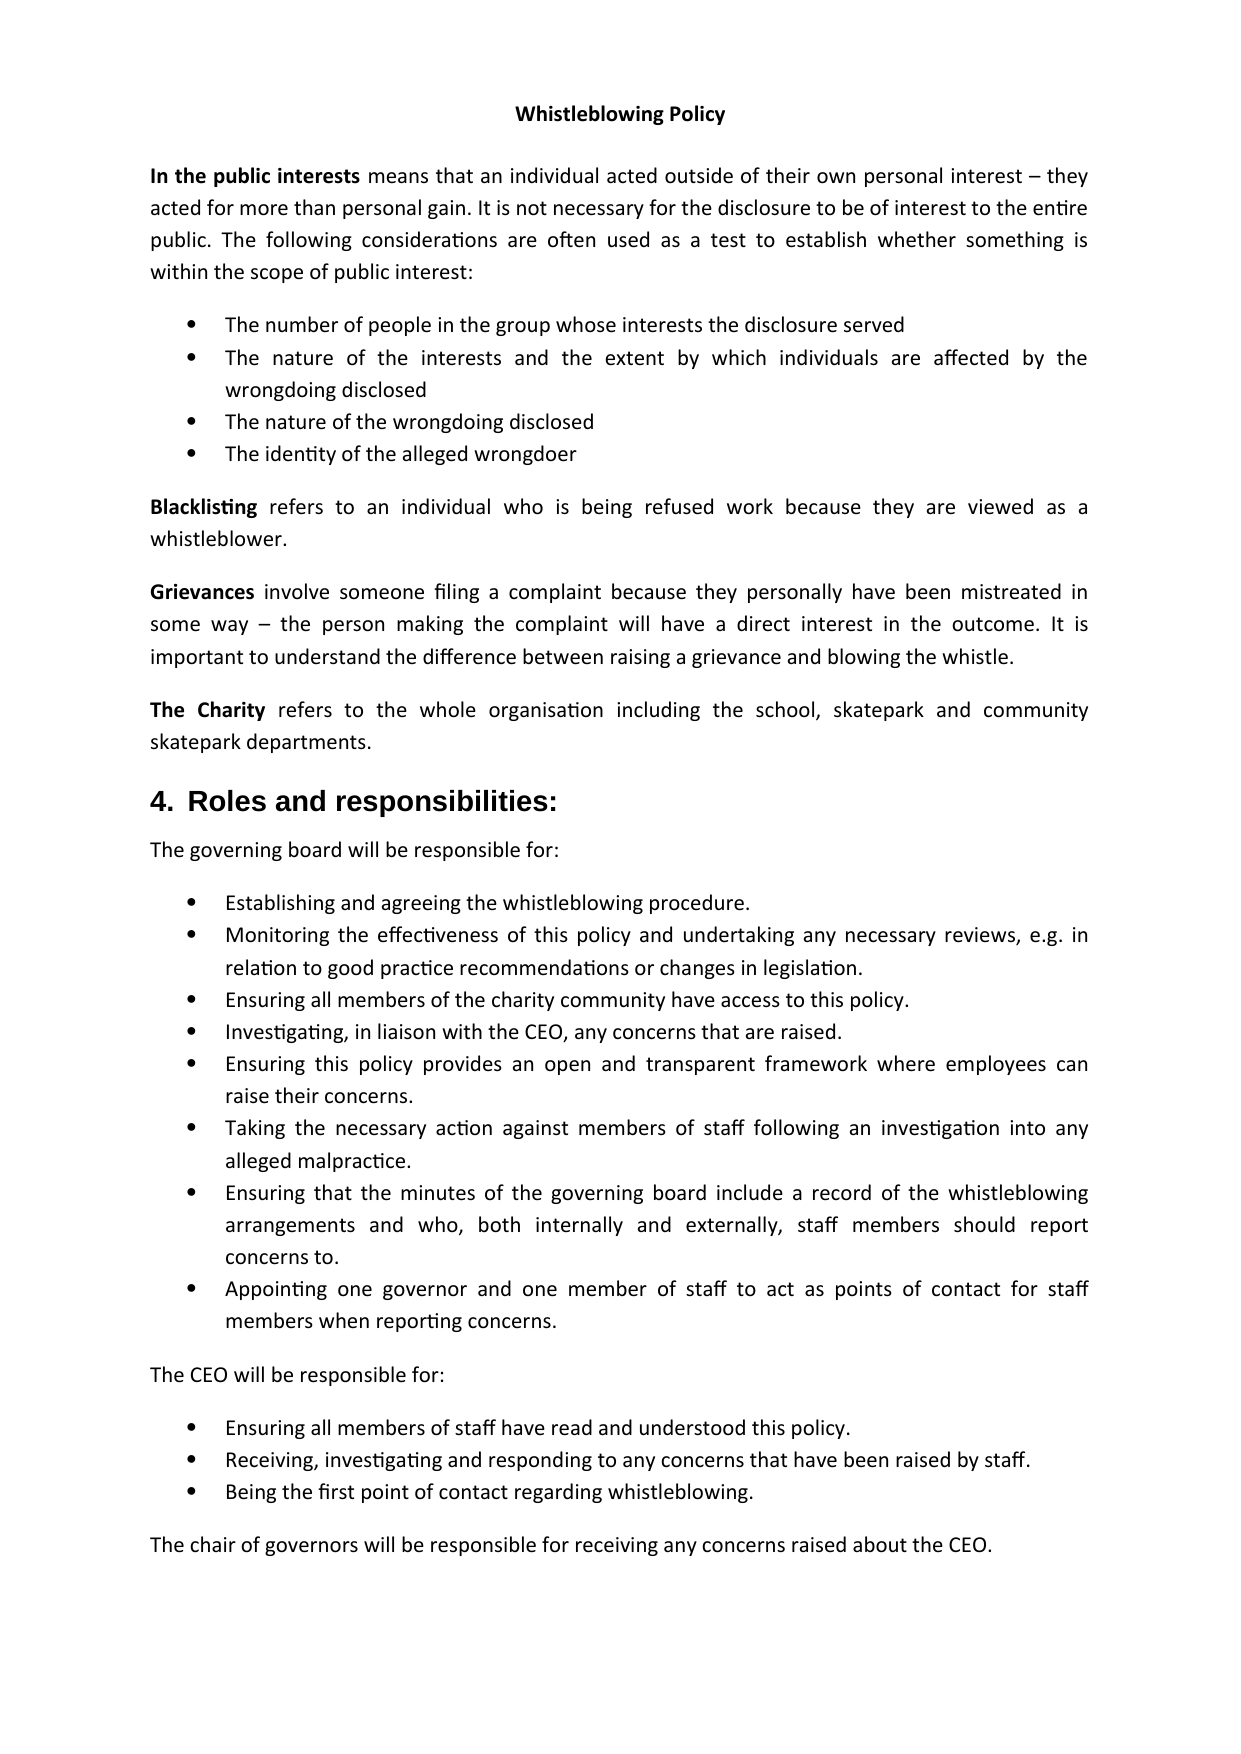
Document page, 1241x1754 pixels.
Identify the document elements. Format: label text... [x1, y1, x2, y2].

list The number of people in the group whose interests the disclosure served [187, 310, 1090, 338]
list Ensuring all members of the charity community have access to this policy. [187, 985, 1090, 1013]
list Being the first point of contact regarding whistleblowing. [187, 1477, 1090, 1505]
text The CEO will be responsible for: [150, 1360, 1090, 1388]
list The nature of the wrongdoing disclosed [187, 407, 1090, 435]
text The chair of governors will be responsible for receiving any concerns raised about the CEO. [150, 1530, 1090, 1558]
list Ensuring all members of staff have read and understood this policy. [187, 1413, 1090, 1441]
list Monitoring the effectiveness of this policy and undertaking any necessary reviews, e.g. in relation to good practice recommendations or changes in legislation. [187, 920, 1090, 981]
list Appointing one governor and one member of staff to act as points of contact for staff members when reporting concerns. [187, 1274, 1090, 1335]
text Blacklisting refers to an individual who is being refused work because they are viewed as a whistleblower. [150, 492, 1090, 552]
text The Charity refers to the whole organisation including the school, skatepark and community skatepark departments. [150, 695, 1090, 755]
list Investigating, in liaison with the CEO, any concerns that are raised. [187, 1017, 1090, 1045]
list The identity of the alleged wrongdoer [187, 439, 1090, 467]
list Establishing and agreeing the whistleblowing procedure. [187, 888, 1090, 916]
list Ensuring that the minutes of the governing board include a record of the whistleblowing arrangements and who, both internally and externally, staff members should report concerns to. [187, 1178, 1090, 1270]
list The nature of the interests and the extent by which individuals are affected by the wrongdoing disclosed [187, 343, 1090, 403]
list Receiving, investigating and responding to any concerns that have been raised by staff. [187, 1445, 1090, 1473]
list Taking the necessary action against members of staff following an investigation into any alleged malpractice. [187, 1113, 1090, 1174]
subtitle Roles and responsibilities: [150, 784, 1090, 818]
text The governing board will be responsible for: [150, 835, 1090, 863]
list Ensuring this policy provides an open and transparent framework where employees can raise their concerns. [187, 1049, 1090, 1109]
text In the public interests means that an individual acted outside of their own personal interest – they acted for more than personal gain. It is not necessary for the disclosure to be of interest to the entire public. The following considerations are often used as a test to establish whether something is within the scope of public interest: [150, 161, 1090, 285]
text Grievances involve someone filing a complaint because they personally have been mistreated in some way – the person making the complaint will have a direct interest in the outcome. It is important to understand the difference between raising a grievance and blowing the whistle. [150, 577, 1090, 670]
